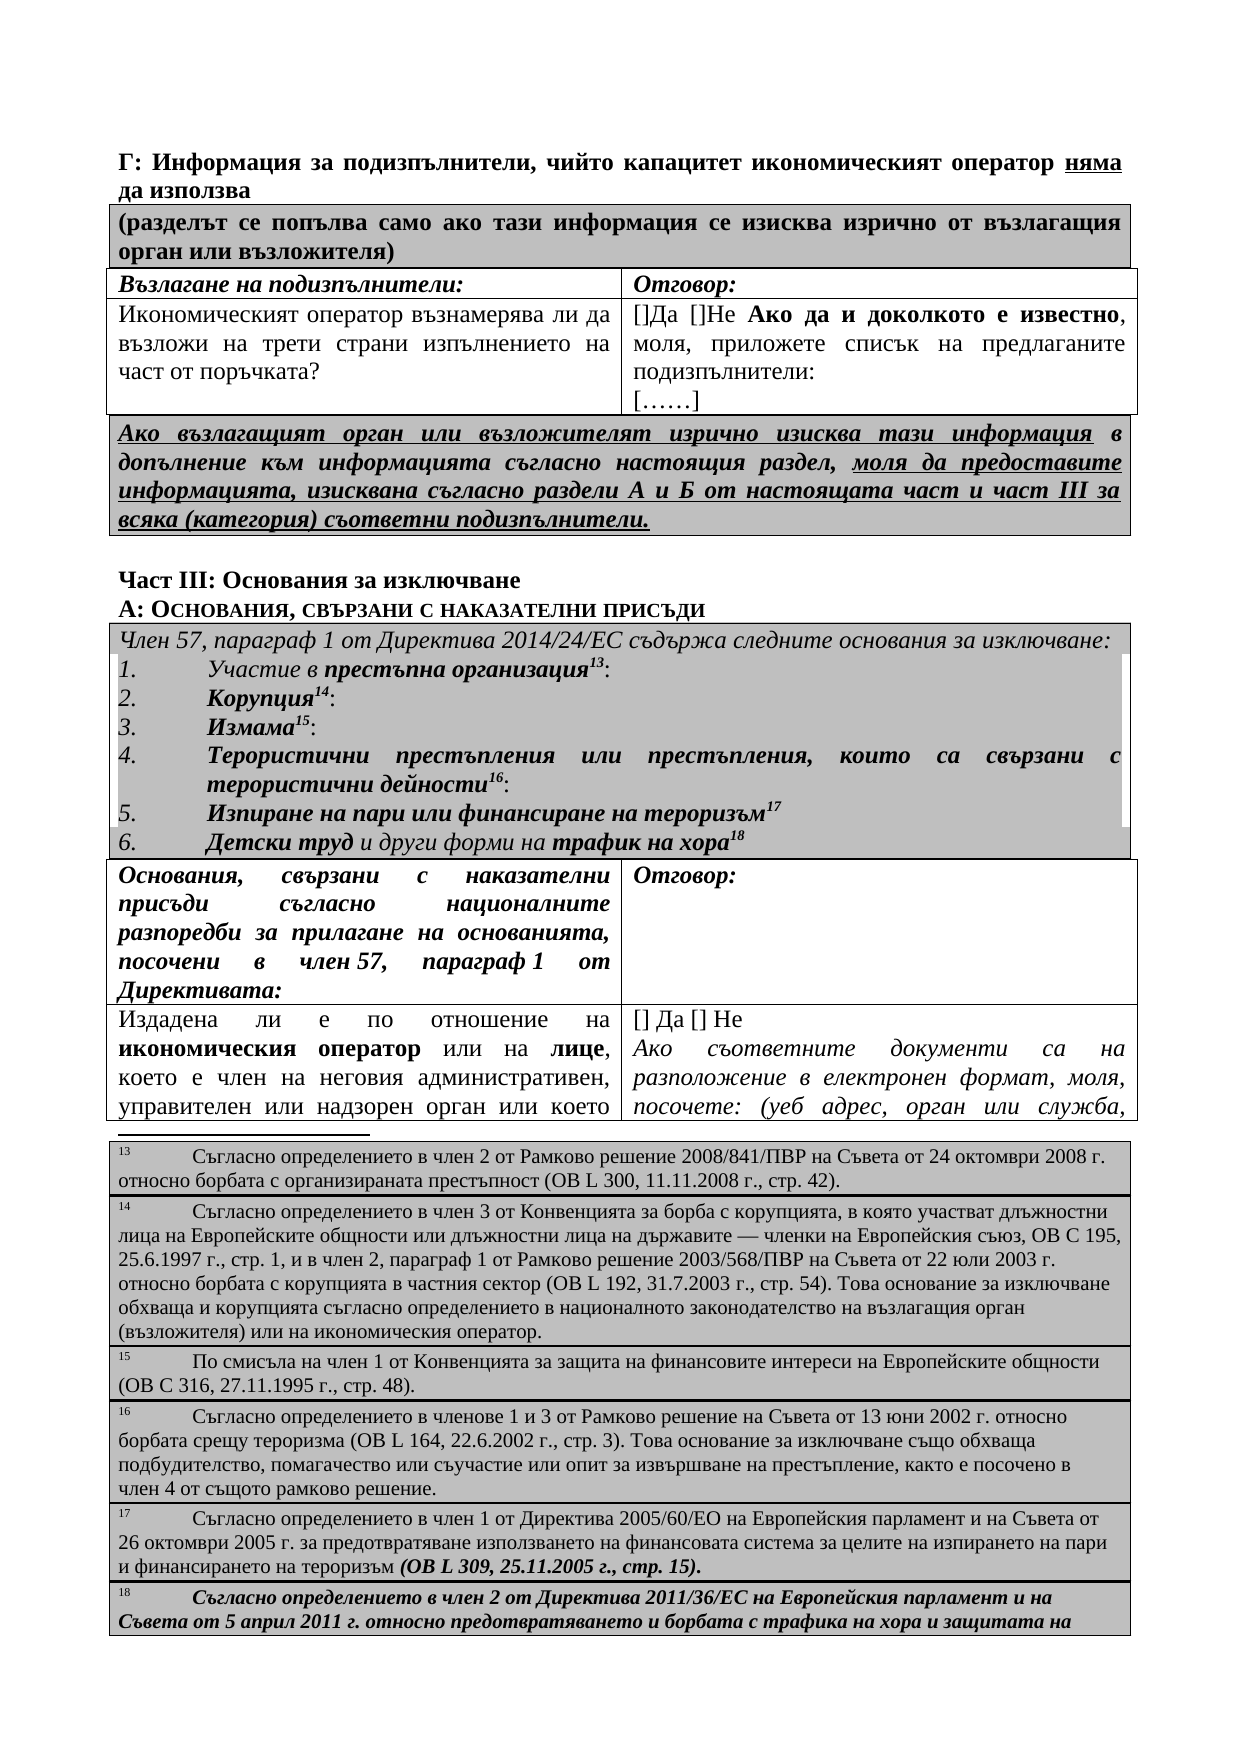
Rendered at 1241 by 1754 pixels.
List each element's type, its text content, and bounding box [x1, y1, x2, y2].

table_cell []Да []Не Ако да и доколкото е известно, моля, приложете списък на предлаганите подизпълнители: [……] [622, 299, 1137, 414]
list Измама: [118, 712, 1122, 741]
text Ако възлагащият орган или възложителят изрично изисква тази информация в допълнение към информацията съгласно настоящия раздел, моля да предоставите информацията, изисквана съгласно раздели А и Б от настоящата част и част ІІІ за всяка (категория) съответни подизпълнители. [110, 416, 1130, 535]
text Част III: Основания за изключване [118, 565, 1122, 594]
list Изпиране на пари или финансиране на тероризъм [118, 798, 1122, 824]
text Член 57, параграф 1 от Директива 2014/24/ЕС съдържа следните основания за изключване: [110, 624, 1130, 654]
table_cell Икономическият оператор възнамерява ли да възложи на трети страни изпълнението на част от поръчката? [107, 299, 621, 414]
table_cell [] Да [] Не Ако съответните документи са на разположение в електронен формат, моля, посочете: (уеб адрес, орган или служба, издаващи документа, точно позоваване на документа): [……][……][……][……] [622, 1005, 1137, 1119]
table_header Отговор: [622, 269, 1137, 298]
table_header Възлагане на подизпълнители: [107, 269, 621, 298]
table_header Отговор: [622, 860, 1137, 1003]
text А: Основания, свързани с наказателни присъди [118, 594, 1122, 622]
list Корупция: [118, 683, 1122, 712]
table_cell Издадена ли е по отношение на икономическия оператор или на лице, което е член на неговия административен, управителен или надзорен орган или което има правомощия да го представлява, да взема решения или да упражнява контрол в рамките на тези органи, окончателна присъда във връзка с едно от изброените по-горе основания, която е произнесена най-много преди пет години, или съгласно която продължава да се прилага период на изключване, пряко определен в присъдата? [107, 1005, 621, 1119]
table_header Основания, свързани с наказателни присъди съгласно националните разпоредби за прилагане на основанията, посочени в член 57, параграф 1 от Директивата: [107, 860, 621, 1003]
text Г: Информация за подизпълнители, чийто капацитет икономическият оператор няма да използва [118, 147, 1122, 204]
text (разделът се попълва само ако тази информация се изисква изрично от възлагащия орган или възложителя) [110, 205, 1130, 267]
list Терористични престъпления или престъпления, които са свързани с терористични дейности: [118, 741, 1122, 798]
list Участие в престъпна организация: [118, 654, 1122, 683]
list Детски труд и други форми на трафик на хора [110, 824, 1130, 858]
